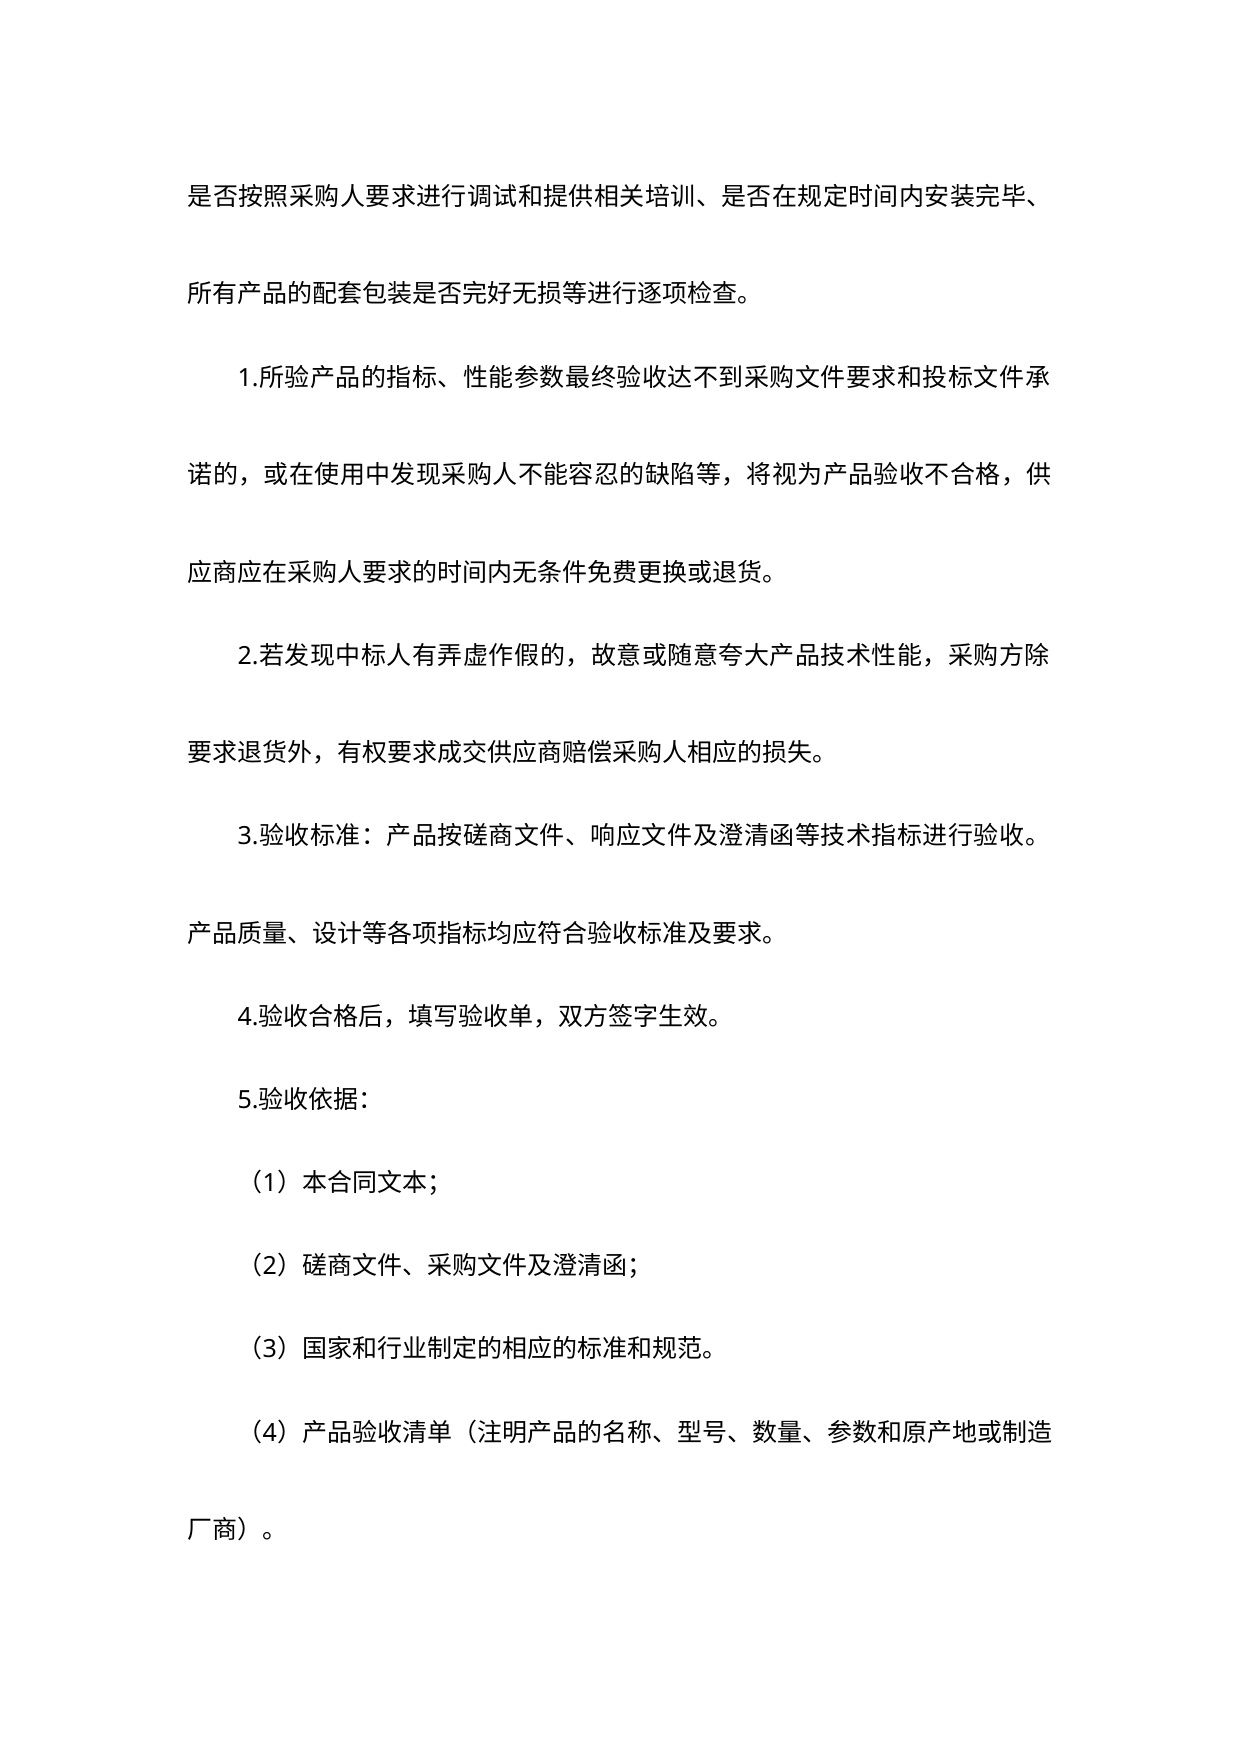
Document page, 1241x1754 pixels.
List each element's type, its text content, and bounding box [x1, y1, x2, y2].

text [187, 162, 1053, 324]
text （1）本合同文本； [187, 1148, 1053, 1213]
text 3.验收标准：产品按磋商文件、响应文件及澄清函等技术指标进行验收。产品质量、设计等各项指标均应符合验收标准及要求。 [187, 801, 1053, 964]
text 2.若发现中标人有弄虚作假的，故意或随意夸大产品技术性能，采购方除要求退货外，有权要求成交供应商赔偿采购人相应的损失。 [187, 621, 1053, 783]
text 1.所验产品的指标、性能参数最终验收达不到采购文件要求和投标文件承诺的，或在使用中发现采购人不能容忍的缺陷等，将视为产品验收不合格，供应商应在采购人要求的时间内无条件免费更换或退货。 [187, 343, 1053, 603]
text 4.验收合格后，填写验收单，双方签字生效。 [187, 982, 1053, 1047]
text （4）产品验收清单（注明产品的名称、型号、数量、参数和原产地或制造厂商）。 [187, 1398, 1053, 1560]
text （2）磋商文件、采购文件及澄清函； [187, 1231, 1053, 1296]
text 5.验收依据： [187, 1065, 1053, 1130]
text （3）国家和行业制定的相应的标准和规范。 [187, 1314, 1053, 1379]
